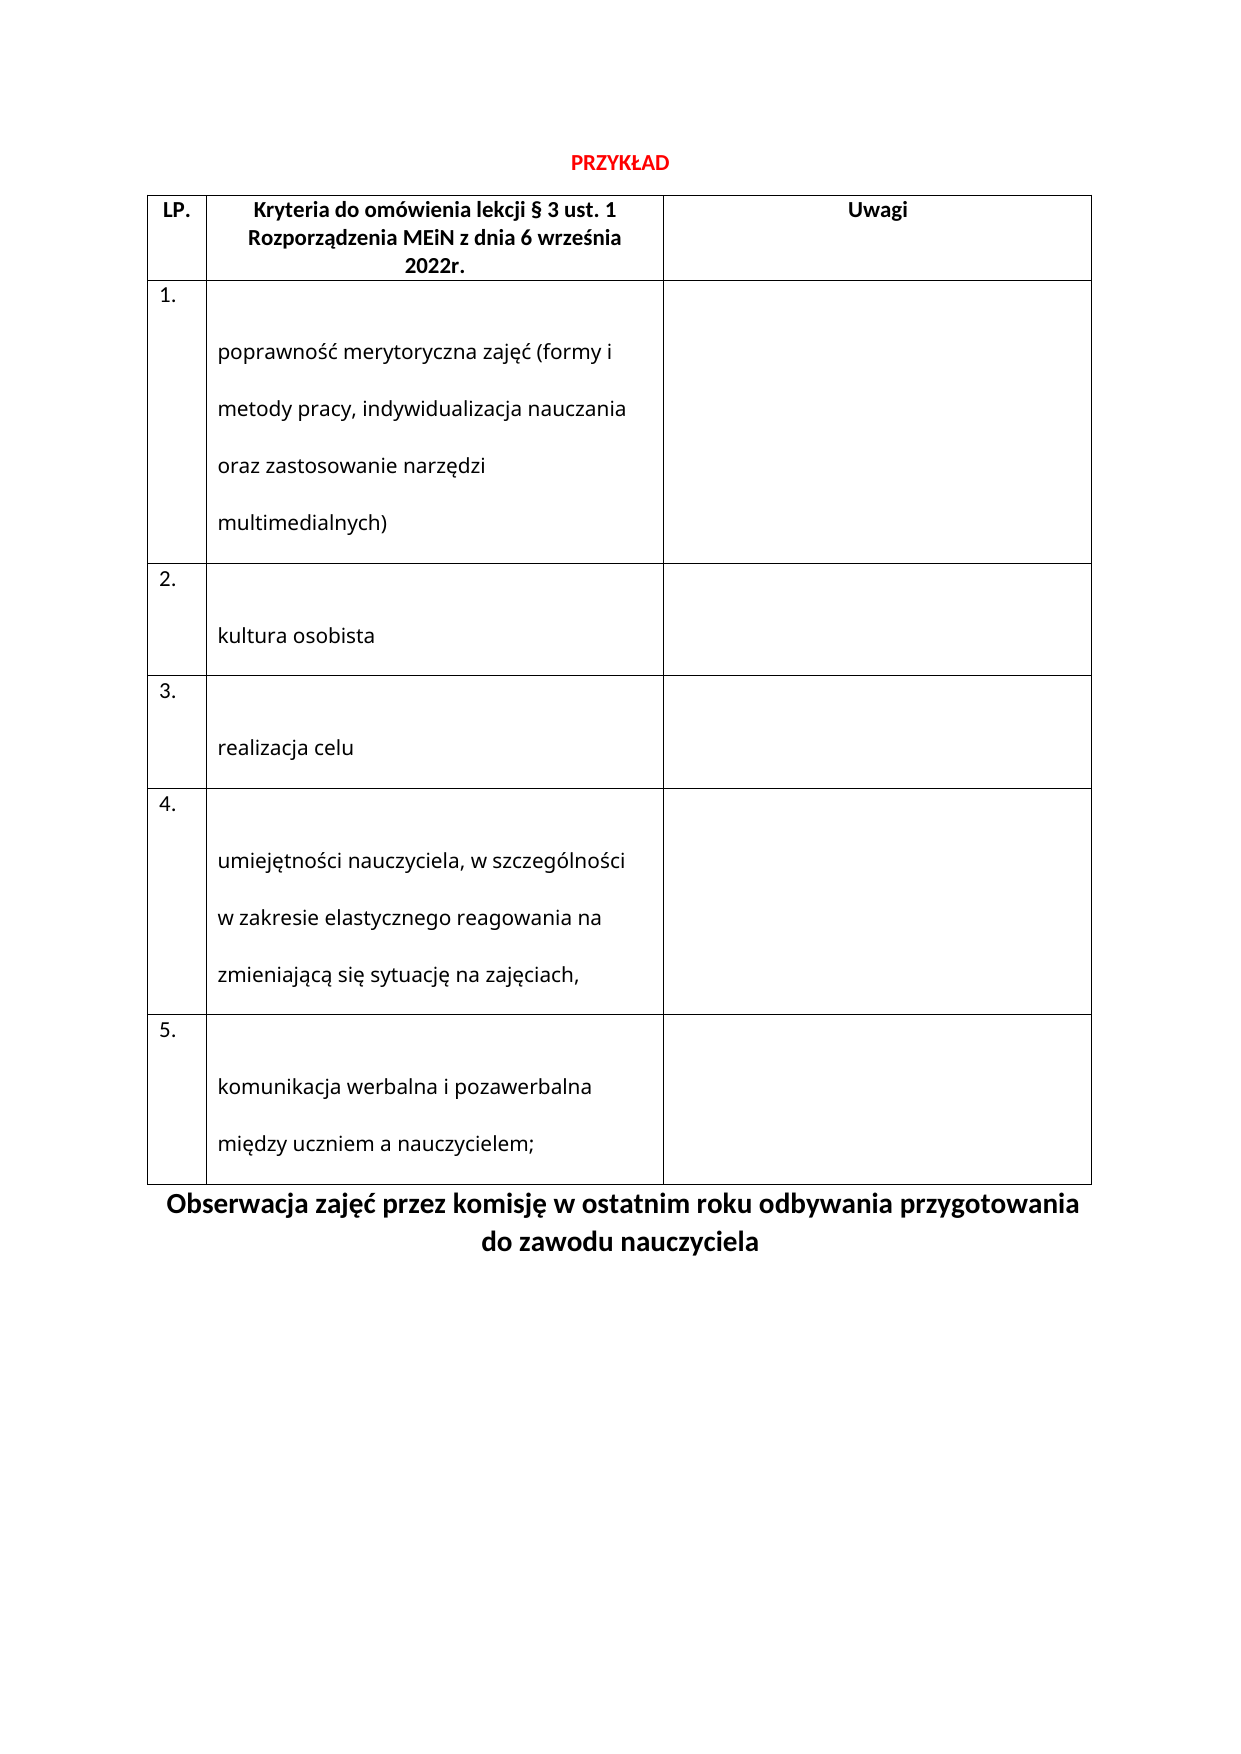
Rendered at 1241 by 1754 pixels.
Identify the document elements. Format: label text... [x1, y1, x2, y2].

text Obserwacja zajęć przez komisję w ostatnim roku odbywania przygotowania do zawodu nauczyciela [148, 1185, 1093, 1259]
table_cell [664, 1015, 1091, 1184]
table_cell kultura osobista [207, 564, 663, 675]
table_header Kryteria do omówienia lekcji § 3 ust. 1 Rozporządzenia MEiN z dnia 6 września 2022r. [207, 196, 663, 279]
table_cell [664, 676, 1091, 788]
table_cell [664, 281, 1091, 563]
table_cell [664, 789, 1091, 1014]
table_header LP. [148, 196, 206, 279]
table_cell [148, 564, 206, 675]
table_cell poprawność merytoryczna zajęć (formy i metody pracy, indywidualizacja nauczania oraz zastosowanie narzędzi multimedialnych) [207, 281, 663, 563]
text PRZYKŁAD [148, 148, 1093, 176]
table_cell realizacja celu [207, 676, 663, 788]
table_header Uwagi [664, 196, 1091, 279]
table_cell umiejętności nauczyciela, w szczególności w zakresie elastycznego reagowania na zmieniającą się sytuację na zajęciach, [207, 789, 663, 1014]
table_cell [148, 1015, 206, 1184]
table_cell [148, 281, 206, 563]
table_cell [148, 789, 206, 1014]
table_cell [148, 676, 206, 788]
table_cell komunikacja werbalna i pozawerbalna między uczniem a nauczycielem; [207, 1015, 663, 1184]
table_cell [664, 564, 1091, 675]
